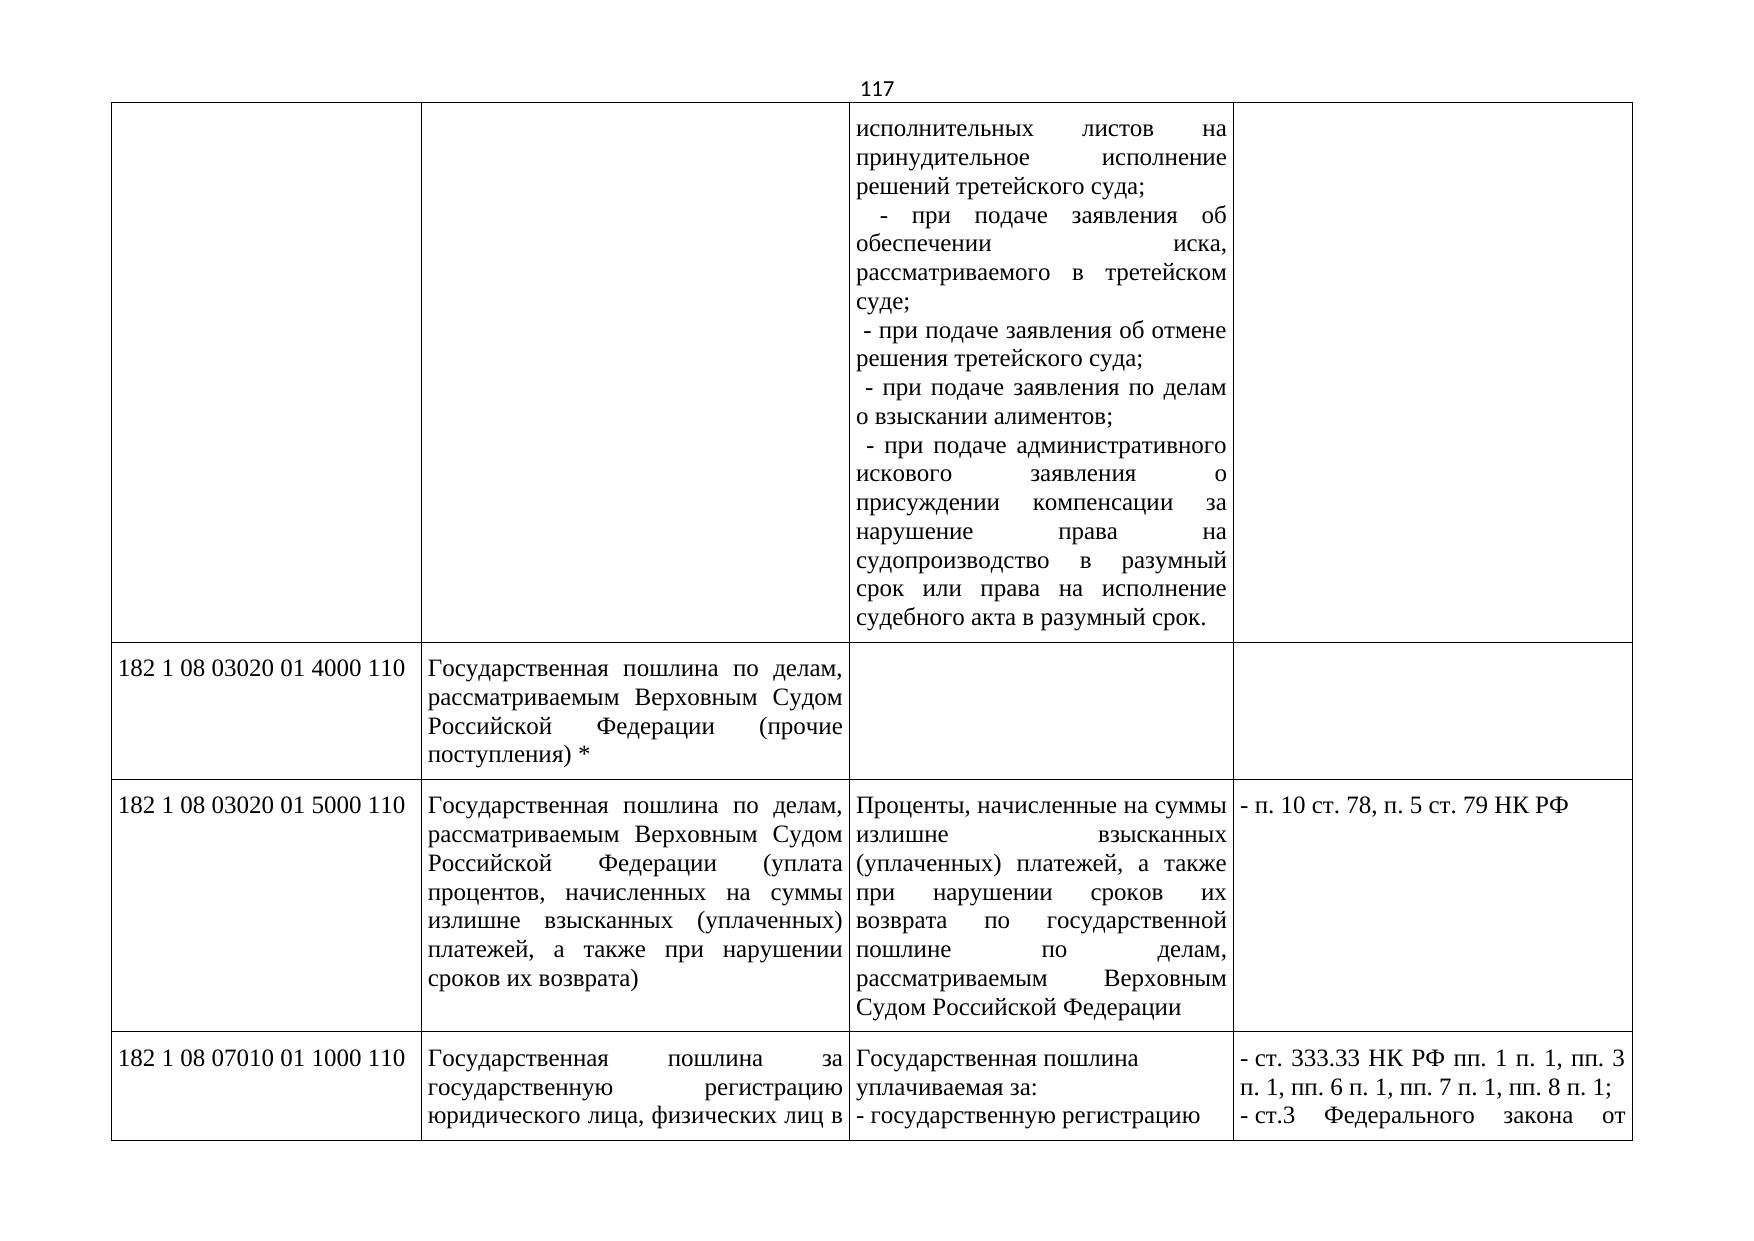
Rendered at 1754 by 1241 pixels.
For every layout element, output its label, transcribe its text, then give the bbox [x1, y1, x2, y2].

table_cell Государственная пошлина по делам, рассматриваемым Верховным Судом Российской Федерации (прочие поступления) * [422, 643, 849, 779]
table_cell [850, 643, 1233, 779]
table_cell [112, 1032, 421, 1140]
table_cell - п. 10 ст. 78, п. 5 ст. 79 НК РФ [1234, 780, 1632, 1031]
table_cell [1234, 643, 1632, 779]
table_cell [1234, 103, 1632, 642]
table_cell 182 1 08 03020 01 4000 110 [112, 643, 421, 779]
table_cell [1234, 1032, 1632, 1140]
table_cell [112, 103, 421, 642]
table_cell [422, 103, 849, 642]
table_cell Государственная пошлина по делам, рассматриваемым Верховным Судом Российской Федерации (уплата процентов, начисленных на суммы излишне взысканных (уплаченных) платежей, а также при нарушении сроков их возврата) [422, 780, 849, 1031]
table_cell Проценты, начисленные на суммы излишне взысканных (уплаченных) платежей, а также при нарушении сроков их возврата по государственной пошлине по делам, рассматриваемым Верховным Судом Российской Федерации [850, 780, 1233, 1031]
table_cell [850, 103, 1233, 642]
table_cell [850, 1032, 1233, 1140]
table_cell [422, 1032, 849, 1140]
table_cell 182 1 08 03020 01 5000 110 [112, 780, 421, 1031]
